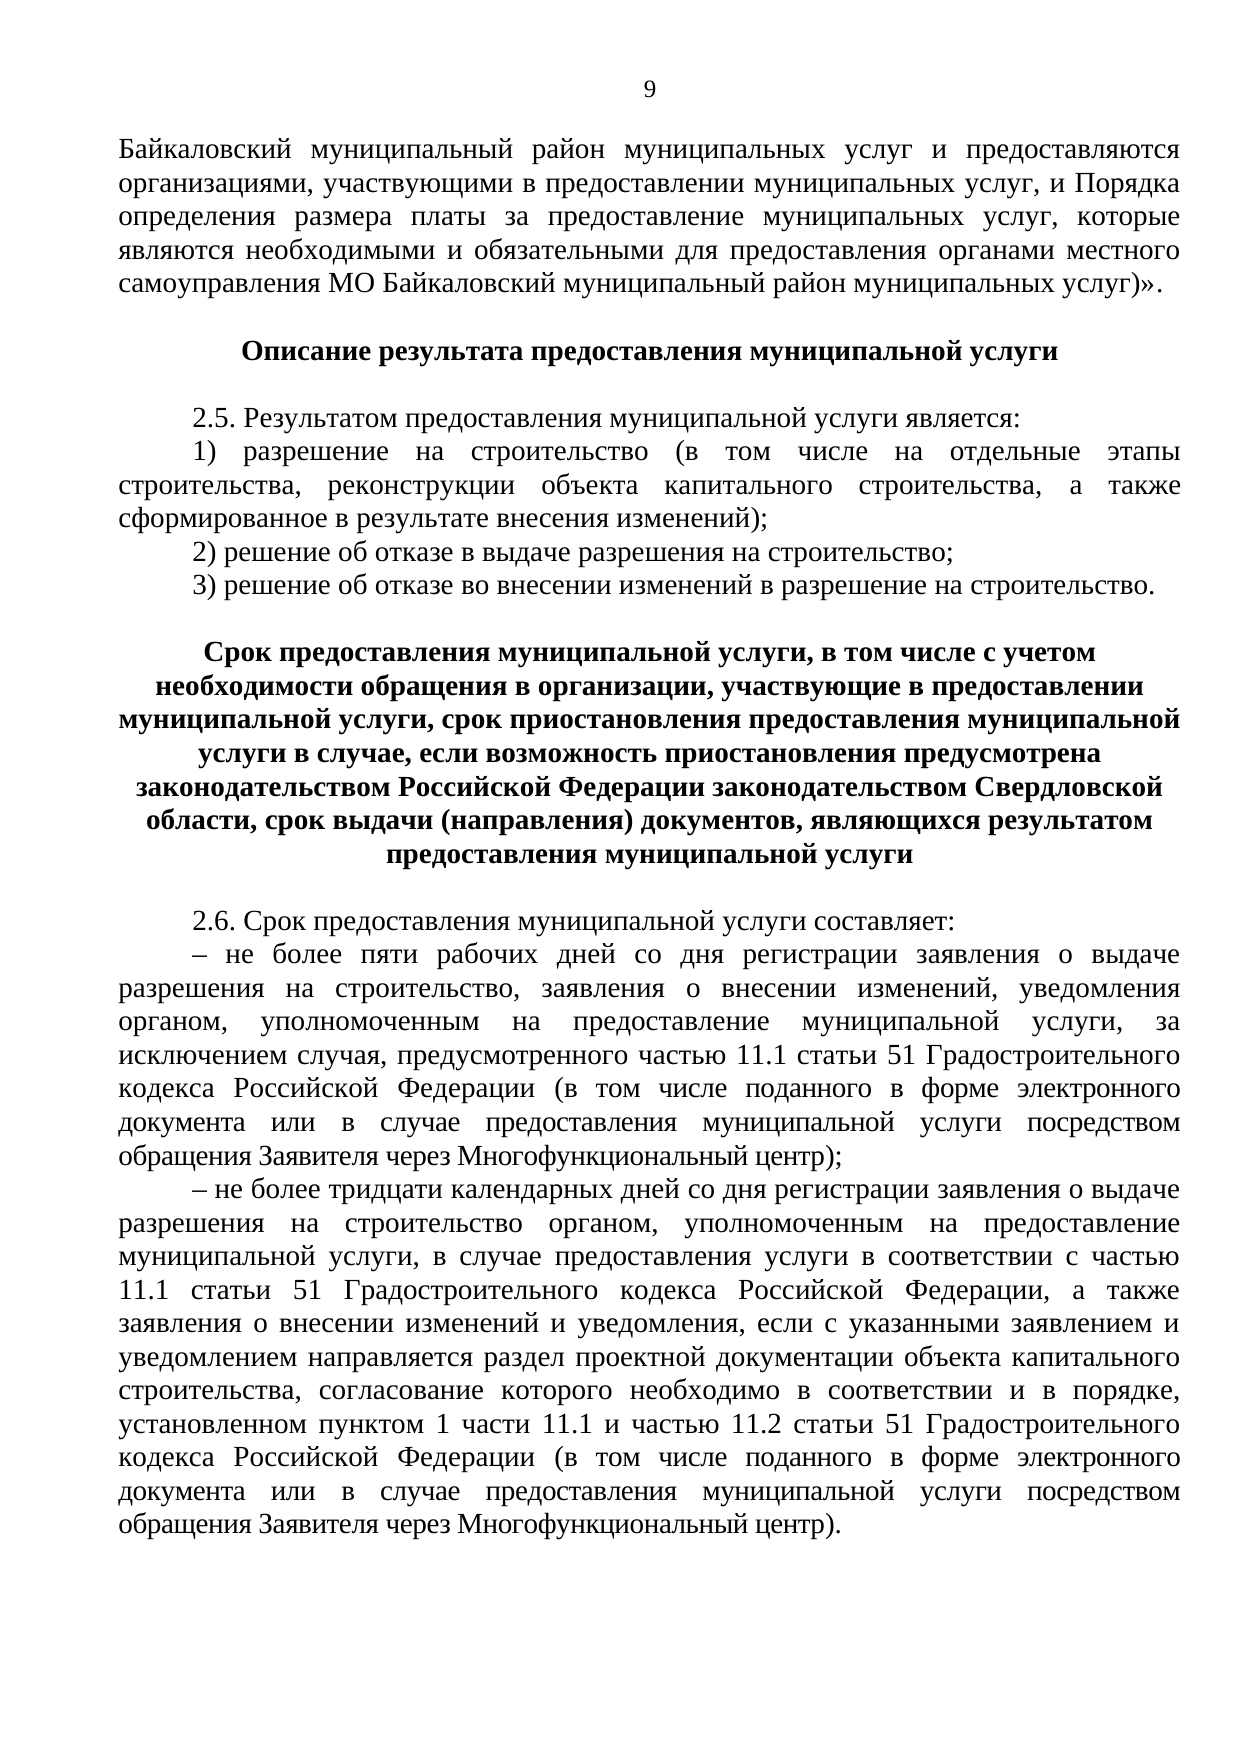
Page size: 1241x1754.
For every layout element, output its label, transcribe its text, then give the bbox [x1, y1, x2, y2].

text – не более тридцати календарных дней со дня регистрации заявления о выдаче разрешения на строительство органом, уполномоченным на предоставление муниципальной услуги, в случае предоставления услуги в соответствии с частью 11.1 статьи 51 Градостроительного кодекса Российской Федерации, а также заявления о внесении изменений и уведомления, если с указанными заявлением и уведомлением направляется раздел проектной документации объекта капитального строительства, согласование которого необходимо в соответствии и в порядке, установленном пунктом 1 части 11.1 и частью 11.2 статьи 51 Градостроительного кодекса Российской Федерации (в том числе поданного в форме электронного документа или в случае предоставления муниципальной услуги посредством обращения Заявителя через Многофункциональный центр). [118, 1171, 1181, 1540]
text 2.5. Результатом предоставления муниципальной услуги является: [118, 400, 1181, 433]
text Описание результата предоставления муниципальной услуги [118, 333, 1181, 366]
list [118, 131, 1181, 299]
text 2) решение об отказе в выдаче разрешения на строительство; [118, 534, 1181, 567]
text 2.6. Срок предоставления муниципальной услуги составляет: [118, 903, 1181, 936]
text 3) решение об отказе во внесении изменений в разрешение на строительство. [118, 567, 1181, 601]
text 1) разрешение на строительство (в том числе на отдельные этапы строительства, реконструкции объекта капитального строительства, а также сформированное в результате внесения изменений); [118, 433, 1181, 534]
text – не более пяти рабочих дней со дня регистрации заявления о выдаче разрешения на строительство, заявления о внесении изменений, уведомления органом, уполномоченным на предоставление муниципальной услуги, за исключением случая, предусмотренного частью 11.1 статьи 51 Градостроительного кодекса Российской Федерации (в том числе поданного в форме электронного документа или в случае предоставления муниципальной услуги посредством обращения Заявителя через Многофункциональный центр); [118, 936, 1181, 1171]
text Срок предоставления муниципальной услуги, в том числе с учетом необходимости обращения в организации, участвующие в предоставлении муниципальной услуги, срок приостановления предоставления муниципальной услуги в случае, если возможность приостановления предусмотрена законодательством Российской Федерации законодательством Свердловской области, срок выдачи (направления) документов, являющихся результатом предоставления муниципальной услуги [118, 634, 1181, 869]
